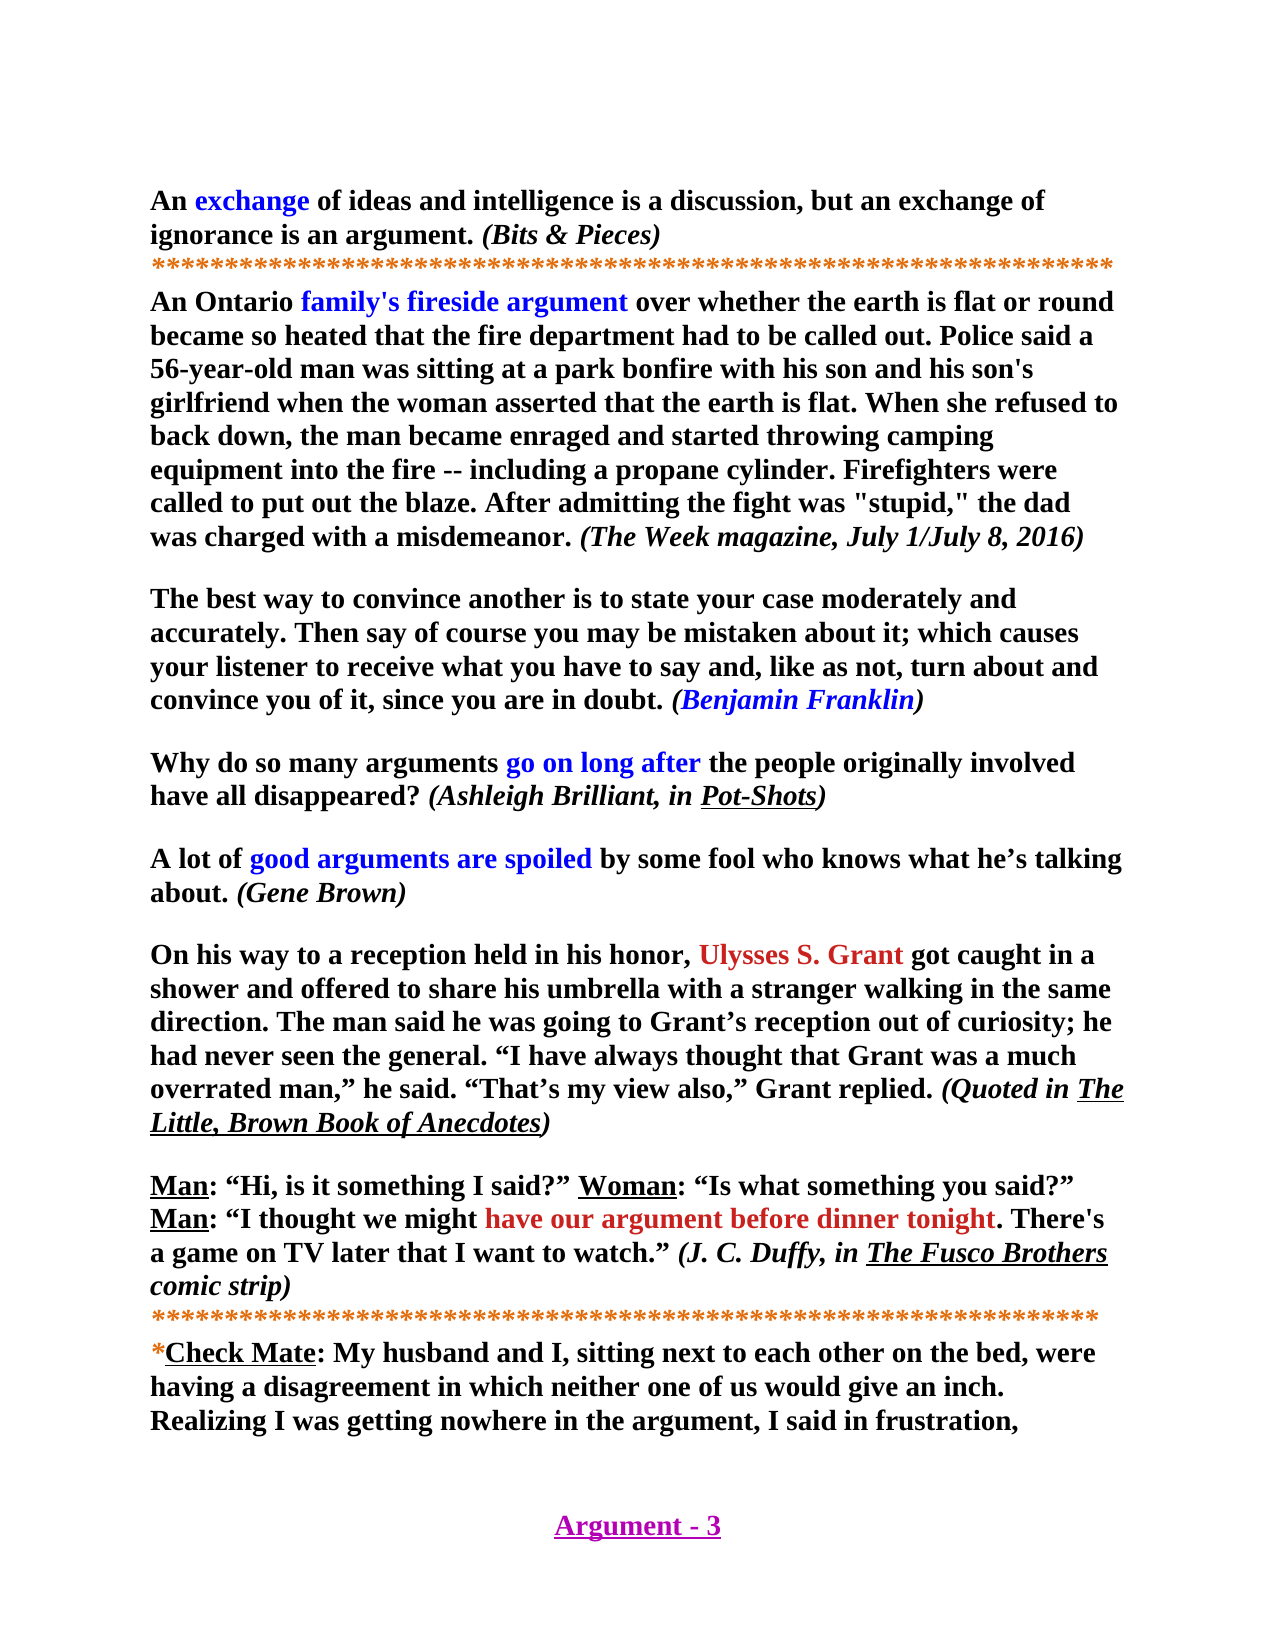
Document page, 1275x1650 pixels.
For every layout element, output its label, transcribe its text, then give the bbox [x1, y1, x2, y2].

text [150, 251, 1125, 284]
text An Ontario family's fireside argument over whether the earth is flat or round became so heated that the fire department had to be called out. Police said a 56-year-old man was sitting at a park bonfire with his son and his son's girlfriend when the woman asserted that the earth is flat. When she refused to back down, the man became enraged and started throwing camping equipment into the fire -- including a propane cylinder. Firefighters were called to put out the blaze. After admitting the fight was "stupid," the dad was charged with a misdemeanor. (The Week magazine, July 1/July 8, 2016) [150, 284, 1125, 552]
text A lot of good arguments are spoiled by some fool who knows what he’s talking about. (Gene Brown) [150, 841, 1125, 908]
text On his way to a reception held in his honor, Ulysses S. Grant got caught in a shower and offered to share his umbrella with a stranger walking in the same direction. The man said he was going to Grant’s reception out of curiosity; he had never seen the general. “I have always thought that Grant was a much overrated man,” he said. “That’s my view also,” Grant replied. (Quoted in The Little, Brown Book of Anecdotes) [150, 937, 1125, 1139]
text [150, 1302, 1125, 1436]
text The best way to convince another is to state your case moderately and accurately. Then say of course you may be mistaken about it; which causes your listener to receive what you have to say and, like as not, turn about and convince you of it, since you are in doubt. (Benjamin Franklin) [150, 582, 1125, 716]
text Man: “Hi, is it something I said?” Woman: “Is what something you said?” Man: “I thought we might have our argument before dinner tonight. There's a game on TV later that I want to watch.” (J. C. Duffy, in The Fusco Brothers comic strip) [150, 1168, 1125, 1302]
text Why do so many arguments go on long after the people originally involved have all disappeared? (Ashleigh Brilliant, in Pot-Shots) [150, 745, 1125, 812]
text An exchange of ideas and intelligence is a discussion, but an exchange of ignorance is an argument. (Bits & Pieces) [150, 183, 1125, 251]
